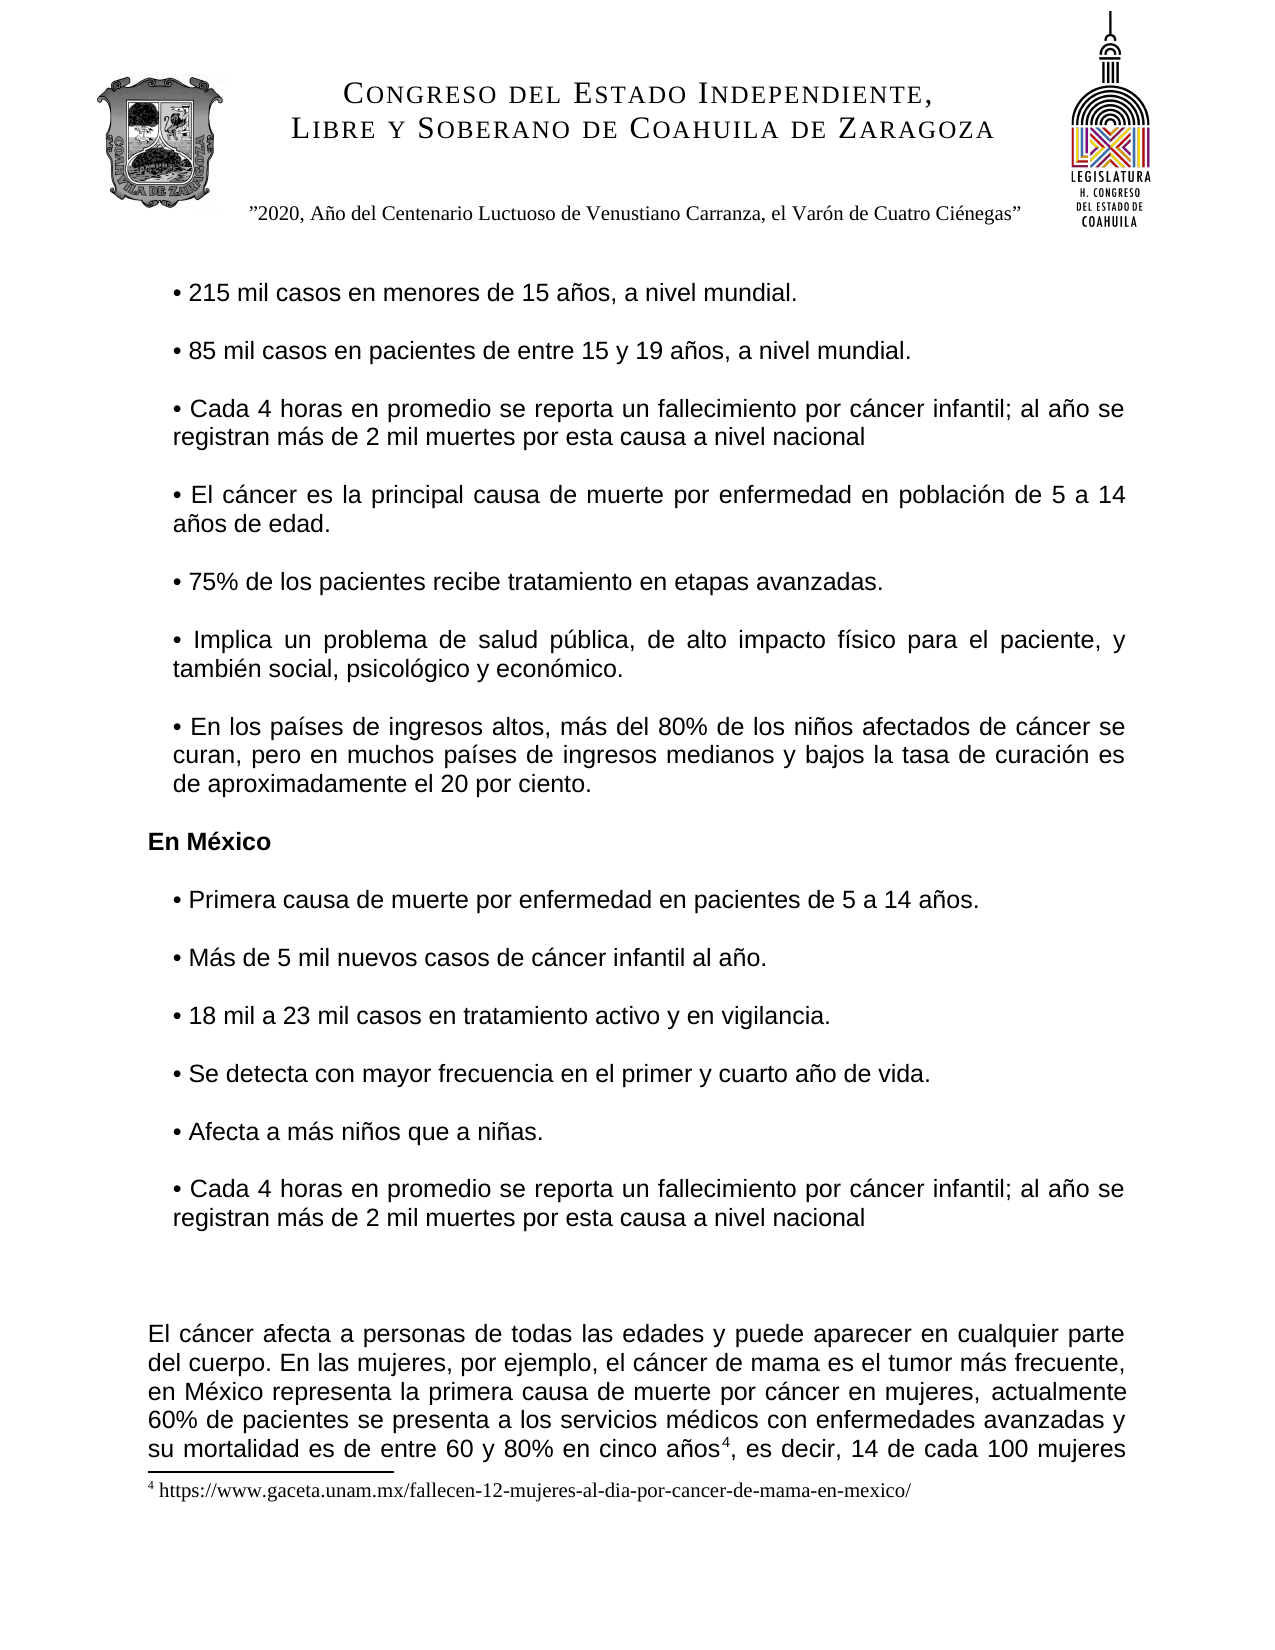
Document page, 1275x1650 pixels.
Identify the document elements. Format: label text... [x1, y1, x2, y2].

text • 215 mil casos en menores de 15 años, a nivel mundial. [173, 278, 1127, 306]
text • Cada 4 horas en promedio se reporta un fallecimiento por cáncer infantil; al año se registran más de 2 mil muertes por esta causa a nivel nacional [173, 1174, 1127, 1232]
text • Implica un problema de salud pública, de alto impacto físico para el paciente, y también social, psicológico y económico. [173, 625, 1127, 682]
text • Más de 5 mil nuevos casos de cáncer infantil al año. [173, 943, 1127, 971]
text • Primera causa de muerte por enfermedad en pacientes de 5 a 14 años. [173, 885, 1127, 913]
text • Afecta a más niños que a niñas. [173, 1116, 1127, 1145]
text • El cáncer es la principal causa de muerte por enfermedad en población de 5 a 14 años de edad. [173, 480, 1127, 538]
picture [1071, 11, 1151, 227]
text • En los países de ingresos altos, más del 80% de los niños afectados de cáncer se curan, pero en muchos países de ingresos medianos y bajos la tasa de curación es de aproximadamente el 20 por ciento. [173, 711, 1127, 798]
text En México [148, 827, 1127, 856]
text • Cada 4 horas en promedio se reporta un fallecimiento por cáncer infantil; al año se registran más de 2 mil muertes por esta causa a nivel nacional [173, 393, 1127, 451]
picture [95, 74, 225, 211]
text • 75% de los pacientes recibe tratamiento en etapas avanzadas. [173, 567, 1127, 596]
text • 18 mil a 23 mil casos en tratamiento activo y en vigilancia. [173, 1001, 1127, 1029]
text • 85 mil casos en pacientes de entre 15 y 19 años, a nivel mundial. [173, 336, 1127, 364]
text • Se detecta con mayor frecuencia en el primer y cuarto año de vida. [173, 1058, 1127, 1087]
